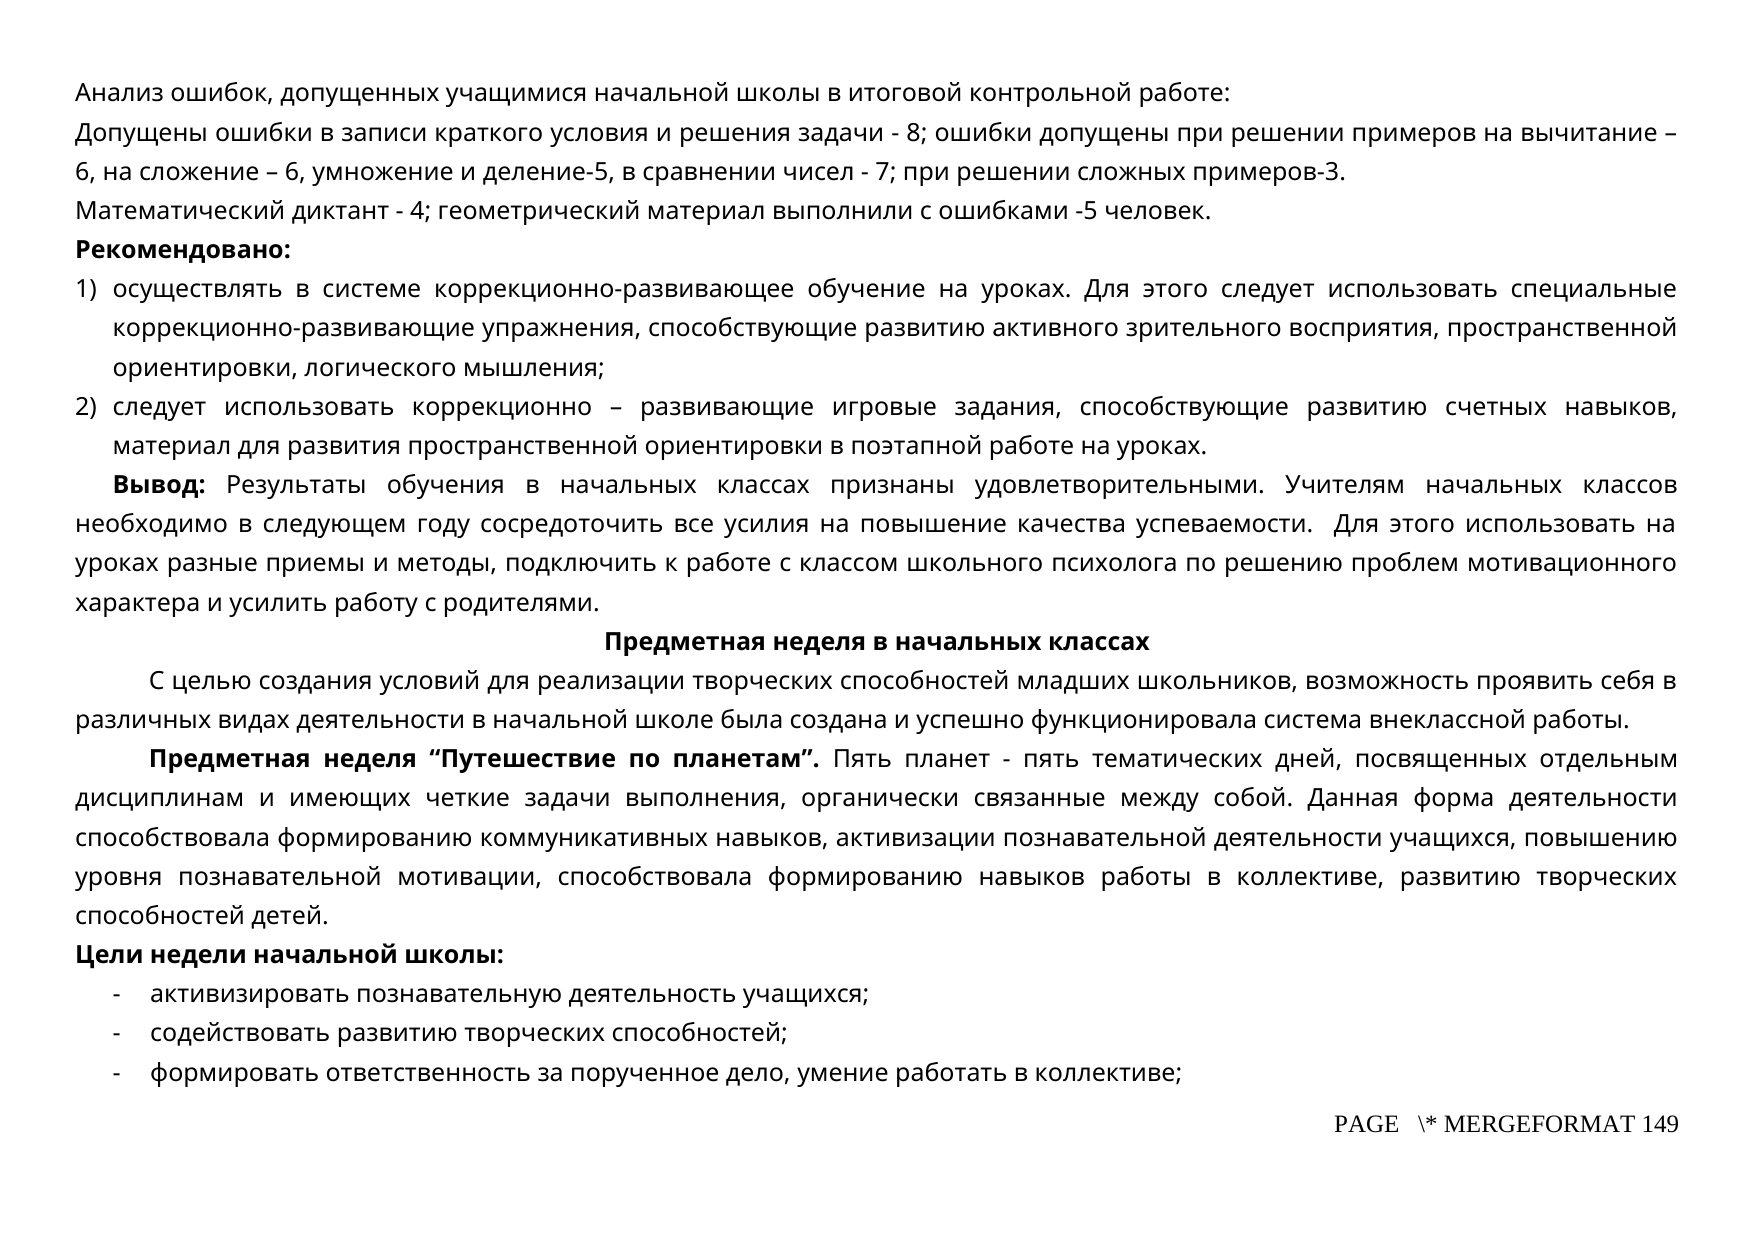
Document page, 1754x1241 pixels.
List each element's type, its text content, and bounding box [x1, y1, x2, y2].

text Предметная неделя “Путешествие по планетам”. Пять планет - пять тематических дней, посвященных отдельным дисциплинам и имеющих четкие задачи выполнения, органически связанные между собой. Данная форма деятельности способствовала формированию коммуникативных навыков, активизации познавательной деятельности учащихся, повышению уровня познавательной мотивации, способствовала формированию навыков работы в коллективе, развитию творческих способностей детей. [75, 741, 1679, 932]
text Анализ ошибок, допущенных учащимися начальной школы в итоговой контрольной работе: [75, 75, 1679, 109]
text Математический диктант - 4; геометрический материал выполнили с ошибками -5 человек. [75, 192, 1679, 227]
text С целью создания условий для реализации творческих способностей младших школьников, возможность проявить себя в различных видах деятельности в начальной школе была создана и успешно функционировала система внеклассной работы. [75, 662, 1679, 736]
list осуществлять в системе коррекционно-развивающее обучение на уроках. Для этого следует использовать специальные коррекционно-развивающие упражнения, способствующие развитию активного зрительного восприятия, пространственной ориентировки, логического мышления; [75, 271, 1679, 383]
text Вывод: Результаты обучения в начальных классах признаны удовлетворительными. Учителям начальных классов необходимо в следующем году сосредоточить все усилия на повышение качества успеваемости. Для этого использовать на уроках разные приемы и методы, подключить к работе с классом школьного психолога по решению проблем мотивационного характера и усилить работу с родителями. [75, 467, 1679, 618]
list содействовать развитию творческих способностей; [112, 1015, 1679, 1049]
text Предметная неделя в начальных классах [75, 623, 1679, 657]
list формировать ответственность за порученное дело, умение работать в коллективе; [112, 1054, 1679, 1088]
list следует использовать коррекционно – развивающие игровые задания, способствующие развитию счетных навыков, материал для развития пространственной ориентировки в поэтапной работе на уроках. [75, 388, 1679, 462]
text Рекомендовано: [75, 232, 1679, 266]
text Допущены ошибки в записи краткого условия и решения задачи - 8; ошибки допущены при решении примеров на вычитание – 6, на сложение – 6, умножение и деление-5, в сравнении чисел - 7; при решении сложных примеров-3. [75, 114, 1679, 187]
list активизировать познавательную деятельность учащихся; [112, 976, 1679, 1010]
text Цели недели начальной школы: [75, 937, 1679, 971]
